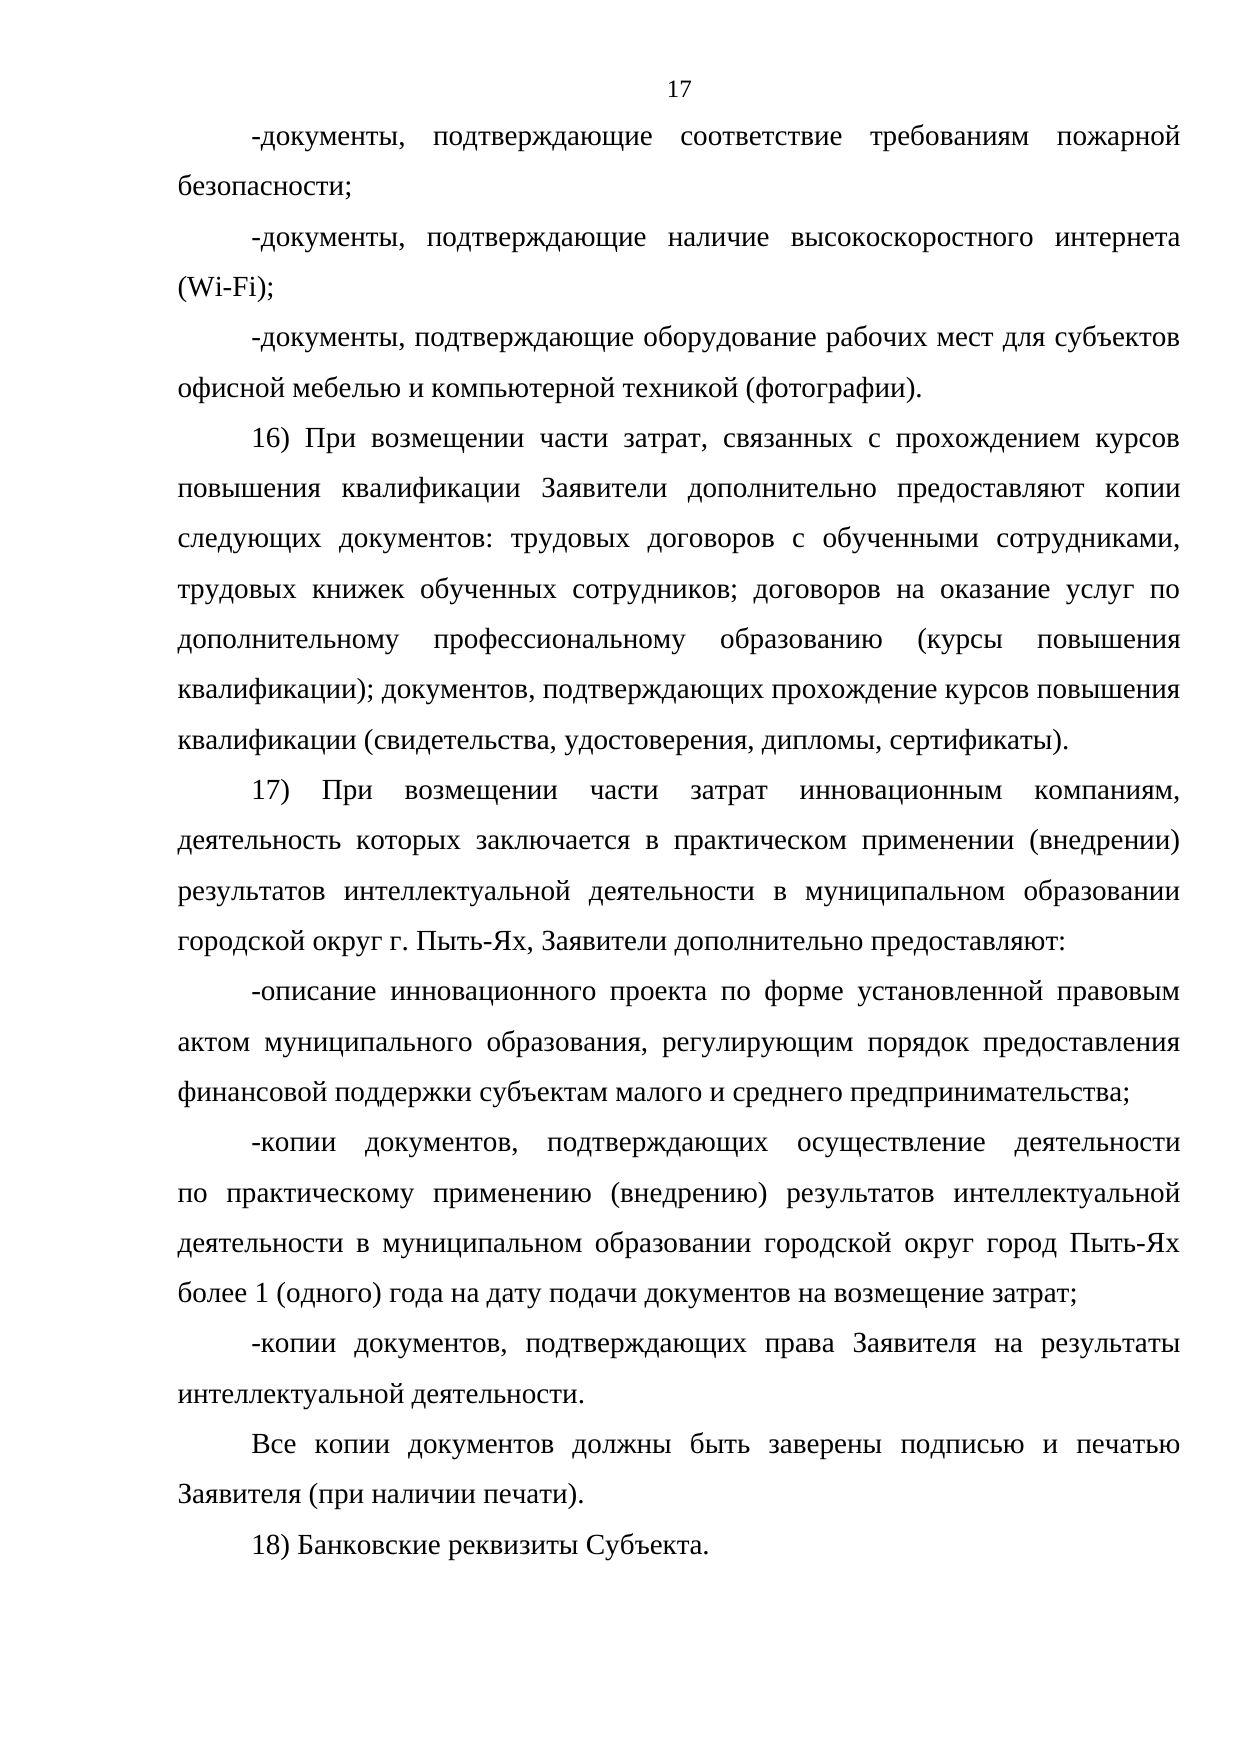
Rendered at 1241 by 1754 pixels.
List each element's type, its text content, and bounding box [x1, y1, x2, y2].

text -копии документов, подтверждающих осуществление деятельности по практическому применению (внедрению) результатов интеллектуальной деятельности в муниципальном образовании городской округ город Пыть-Ях более 1 (одного) года на дату подачи документов на возмещение затрат; [177, 1124, 1181, 1309]
text -копии документов, подтверждающих права Заявителя на результаты интеллектуальной деятельности. [177, 1326, 1181, 1409]
text -документы, подтверждающие оборудование рабочих мест для субъектов офисной мебелью и компьютерной техникой (фотографии). [177, 319, 1181, 403]
text 17) При возмещении части затрат инновационным компаниям, деятельность которых заключается в практическом применении (внедрении) результатов интеллектуальной деятельности в муниципальном образовании городской округ г. Пыть-Ях, Заявители дополнительно предоставляют: [177, 772, 1181, 957]
text -документы, подтверждающие соответствие требованиям пожарной безопасности; [177, 118, 1181, 202]
text -описание инновационного проекта по форме установленной правовым актом муниципального образования, регулирующим порядок предоставления финансовой поддержки субъектам малого и среднего предпринимательства; [177, 973, 1181, 1108]
text -документы, подтверждающие наличие высокоскоростного интернета (Wi-Fi); [177, 219, 1181, 303]
text Все копии документов должны быть заверены подписью и печатью Заявителя (при наличии печати). [177, 1426, 1181, 1510]
text 16) При возмещении части затрат, связанных с прохождением курсов повышения квалификации Заявители дополнительно предоставляют копии следующих документов: трудовых договоров с обученными сотрудниками, трудовых книжек обученных сотрудников; договоров на оказание услуг по дополнительному профессиональному образованию (курсы повышения квалификации); документов, подтверждающих прохождение курсов повышения квалификации (свидетельства, удостоверения, дипломы, сертификаты). [177, 420, 1181, 755]
text 18) Банковские реквизиты Субъекта. [177, 1527, 1181, 1560]
